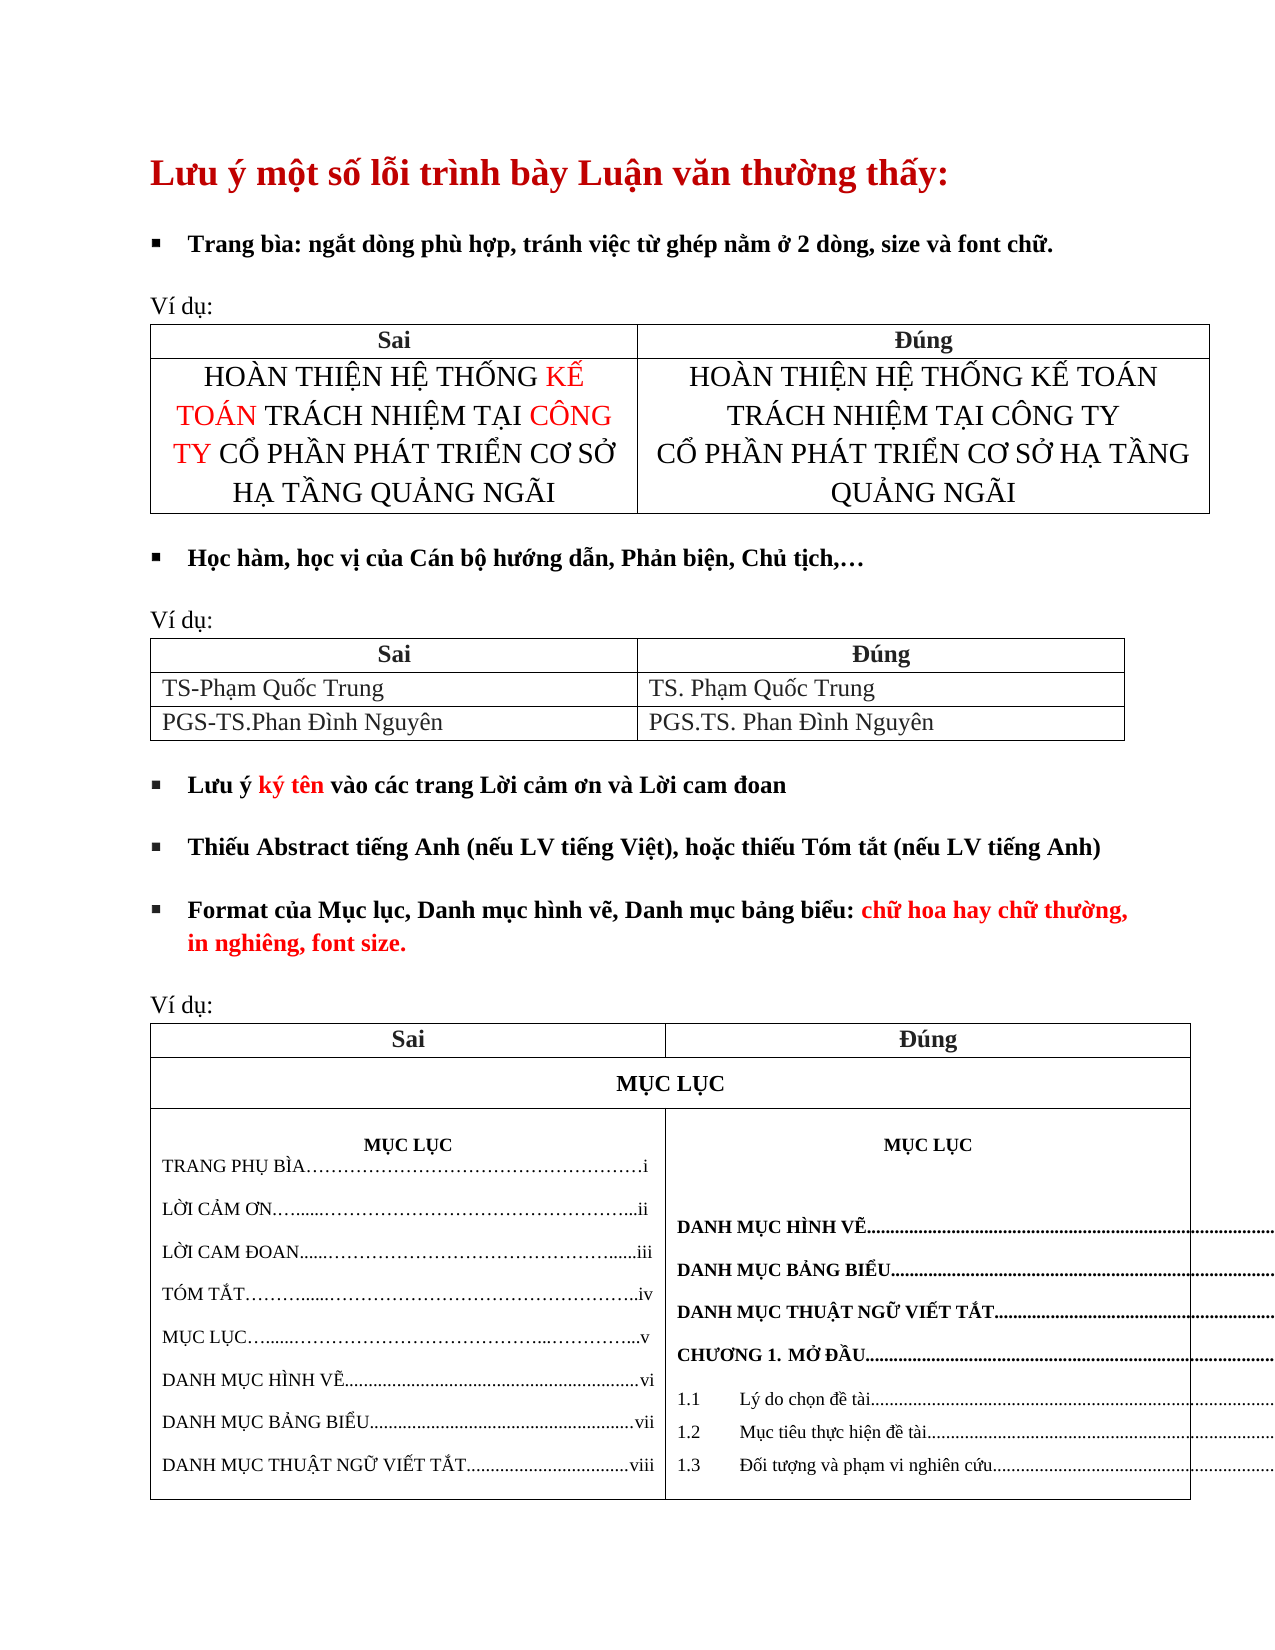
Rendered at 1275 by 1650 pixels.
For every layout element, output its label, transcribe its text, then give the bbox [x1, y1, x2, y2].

table_cell PGS.TS. Phan Đình Nguyên [638, 707, 1124, 740]
list Lưu ý ký tên vào các trang Lời cảm ơn và Lời cam đoan [150, 770, 1153, 799]
table_cell MỤC LỤC [151, 1058, 1190, 1108]
table_header Sai [151, 325, 637, 358]
text Ví dụ: [150, 291, 1153, 320]
table_cell TS. Phạm Quốc Trung [638, 673, 1124, 706]
text Lưu ý một số lỗi trình bày Luận văn thường thấy: [150, 150, 1153, 193]
list Trang bìa: ngắt dòng phù hợp, tránh việc từ ghép nằm ở 2 dòng, size và font chữ. [150, 229, 1153, 257]
table_header Đúng [638, 639, 1124, 672]
table_cell PGS-TS.Phan Đình Nguyên [151, 707, 637, 740]
list Format của Mục lục, Danh mục hình vẽ, Danh mục bảng biểu: chữ hoa hay chữ thường, in nghiêng, font size. [150, 895, 1153, 956]
table_header Sai [151, 1024, 665, 1057]
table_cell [151, 1109, 665, 1499]
table_header Đúng [666, 1024, 1190, 1057]
list Học hàm, học vị của Cán bộ hướng dẫn, Phản biện, Chủ tịch,… [150, 543, 1153, 571]
table_cell HOÀN THIỆN HỆ THỐNG KẾ TOÁN TRÁCH NHIỆM TẠI CÔNG TY CỔ PHẦN PHÁT TRIỂN CƠ SỞ HẠ TẦNG QUẢNG NGÃI [151, 359, 637, 512]
table_cell TS-Phạm Quốc Trung [151, 673, 637, 706]
table_header Sai [151, 639, 637, 672]
table_cell HOÀN THIỆN HỆ THỐNG KẾ TOÁN TRÁCH NHIỆM TẠI CÔNG TY CỔ PHẦN PHÁT TRIỂN CƠ SỞ HẠ TẦNG QUẢNG NGÃI [638, 359, 1209, 512]
text Ví dụ: [150, 605, 1153, 634]
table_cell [666, 1109, 1190, 1499]
table_header Đúng [638, 325, 1209, 358]
list Thiếu Abstract tiếng Anh (nếu LV tiếng Việt), hoặc thiếu Tóm tắt (nếu LV tiếng Anh) [150, 832, 1153, 861]
text Ví dụ: [150, 990, 1153, 1019]
